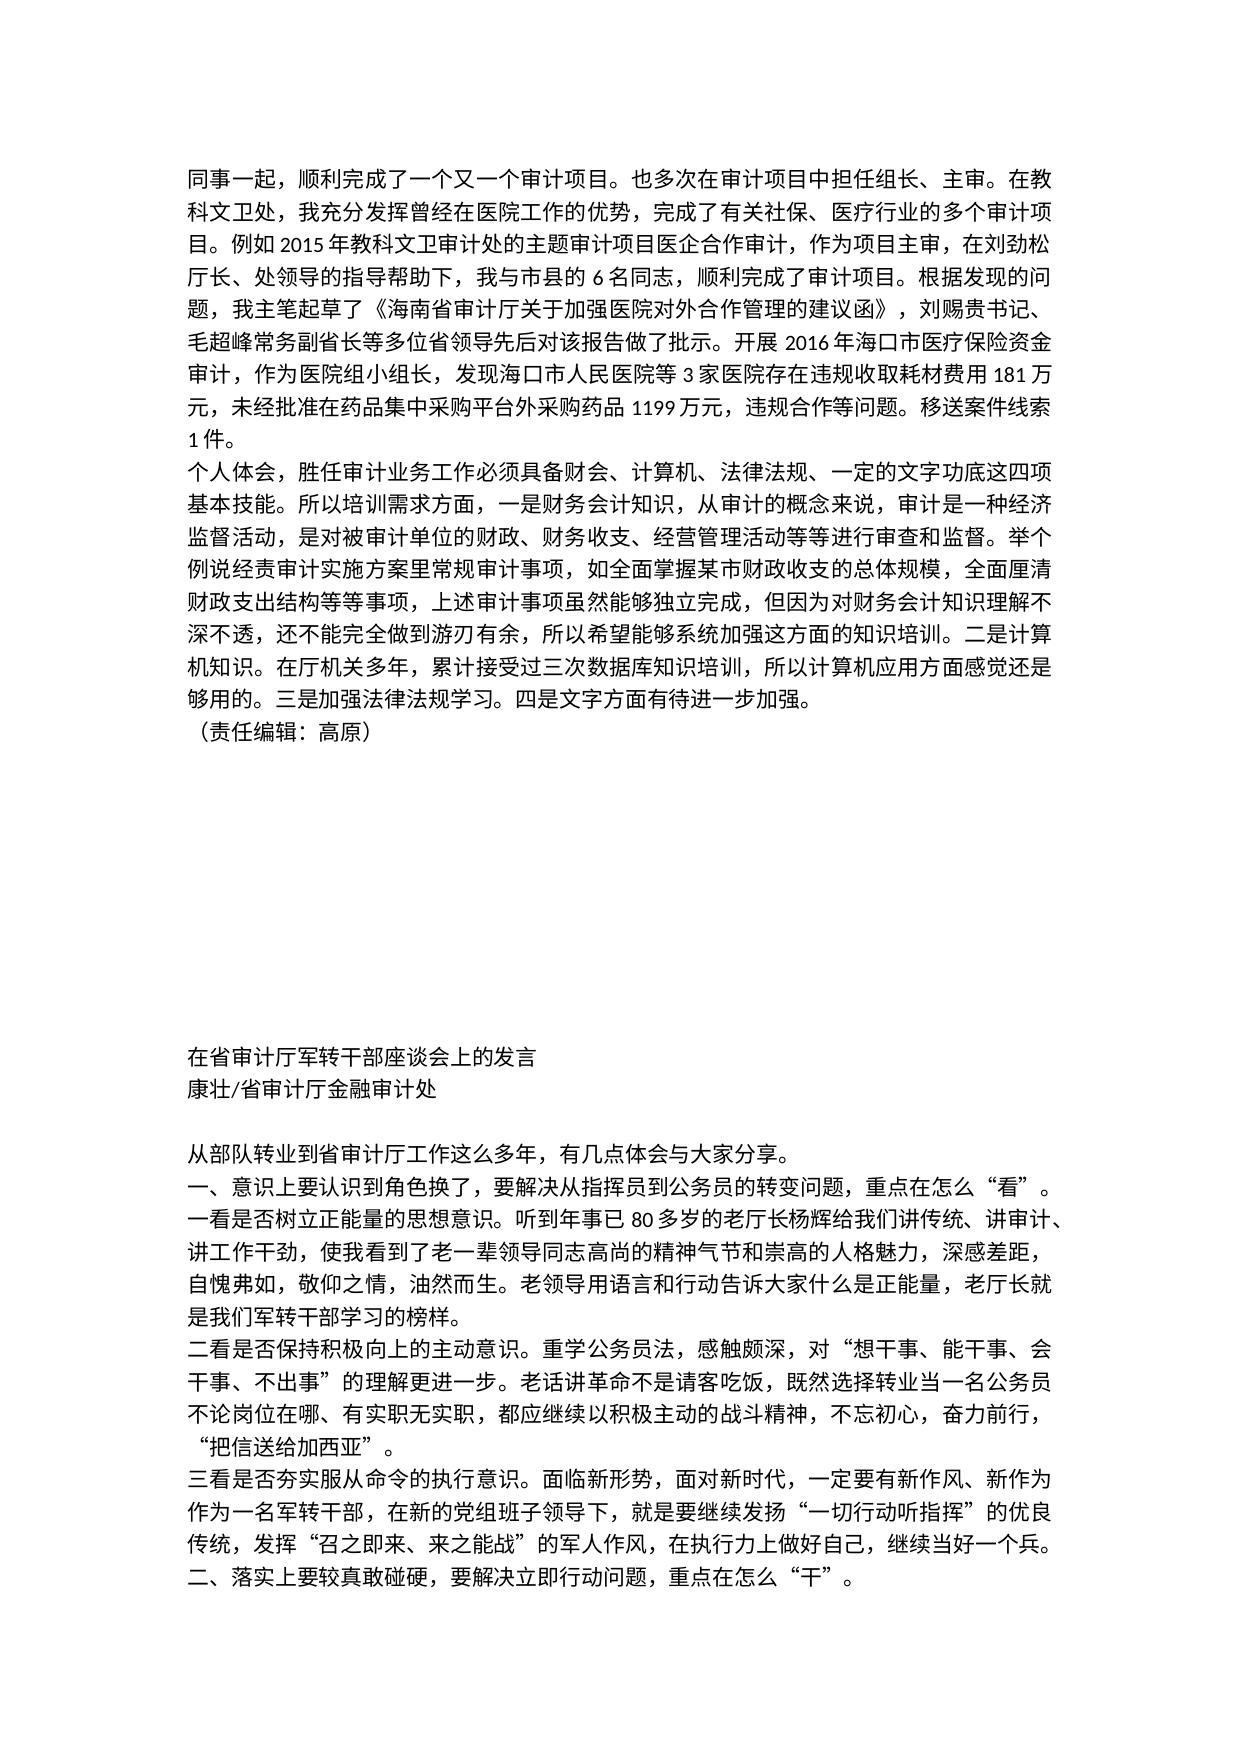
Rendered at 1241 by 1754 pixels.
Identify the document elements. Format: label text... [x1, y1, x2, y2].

text 一看是否树立正能量的思想意识。听到年事已80多岁的老厅长杨辉给我们讲传统、讲审计、讲工作干劲，使我看到了老一辈领导同志高尚的精神气节和崇高的人格魅力，深感差距，自愧弗如，敬仰之情，油然而生。老领导用语言和行动告诉大家什么是正能量，老厅长就是我们军转干部学习的榜样。 [187, 1202, 1053, 1332]
text 个人体会，胜任审计业务工作必须具备财会、计算机、法律法规、一定的文字功底这四项基本技能。所以培训需求方面，一是财务会计知识，从审计的概念来说，审计是一种经济监督活动，是对被审计单位的财政、财务收支、经营管理活动等等进行审查和监督。举个例说经责审计实施方案里常规审计事项，如全面掌握某市财政收支的总体规模，全面厘清财政支出结构等等事项，上述审计事项虽然能够独立完成，但因为对财务会计知识理解不深不透，还不能完全做到游刃有余，所以希望能够系统加强这方面的知识培训。二是计算机知识。在厅机关多年，累计接受过三次数据库知识培训，所以计算机应用方面感觉还是够用的。三是加强法律法规学习。四是文字方面有待进一步加强。 [187, 454, 1053, 714]
text 三看是否夯实服从命令的执行意识。面临新形势，面对新时代，一定要有新作风、新作为。作为一名军转干部，在新的党组班子领导下，就是要继续发扬“一切行动听指挥”的优良传统，发挥“召之即来、来之能战”的军人作风，在执行力上做好自己，继续当好一个兵。 [187, 1462, 1053, 1559]
text 从部队转业到省审计厅工作这么多年，有几点体会与大家分享。 [187, 1137, 1053, 1169]
text （责任编辑：高原） [187, 714, 1053, 747]
text 二看是否保持积极向上的主动意识。重学公务员法，感触颇深，对“想干事、能干事、会干事、不出事”的理解更进一步。老话讲革命不是请客吃饭，既然选择转业当一名公务员，不论岗位在哪、有实职无实职，都应继续以积极主动的战斗精神，不忘初心，奋力前行，“把信送给加西亚”。 [187, 1332, 1053, 1462]
text 在省审计厅军转干部座谈会上的发言 [187, 1039, 1053, 1072]
text 康壮/省审计厅金融审计处 [187, 1072, 1053, 1104]
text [187, 162, 1053, 454]
text 二、落实上要较真敢碰硬，要解决立即行动问题，重点在怎么“干”。 [187, 1559, 1053, 1592]
text 一、意识上要认识到角色换了，要解决从指挥员到公务员的转变问题，重点在怎么“看”。 [187, 1169, 1053, 1202]
